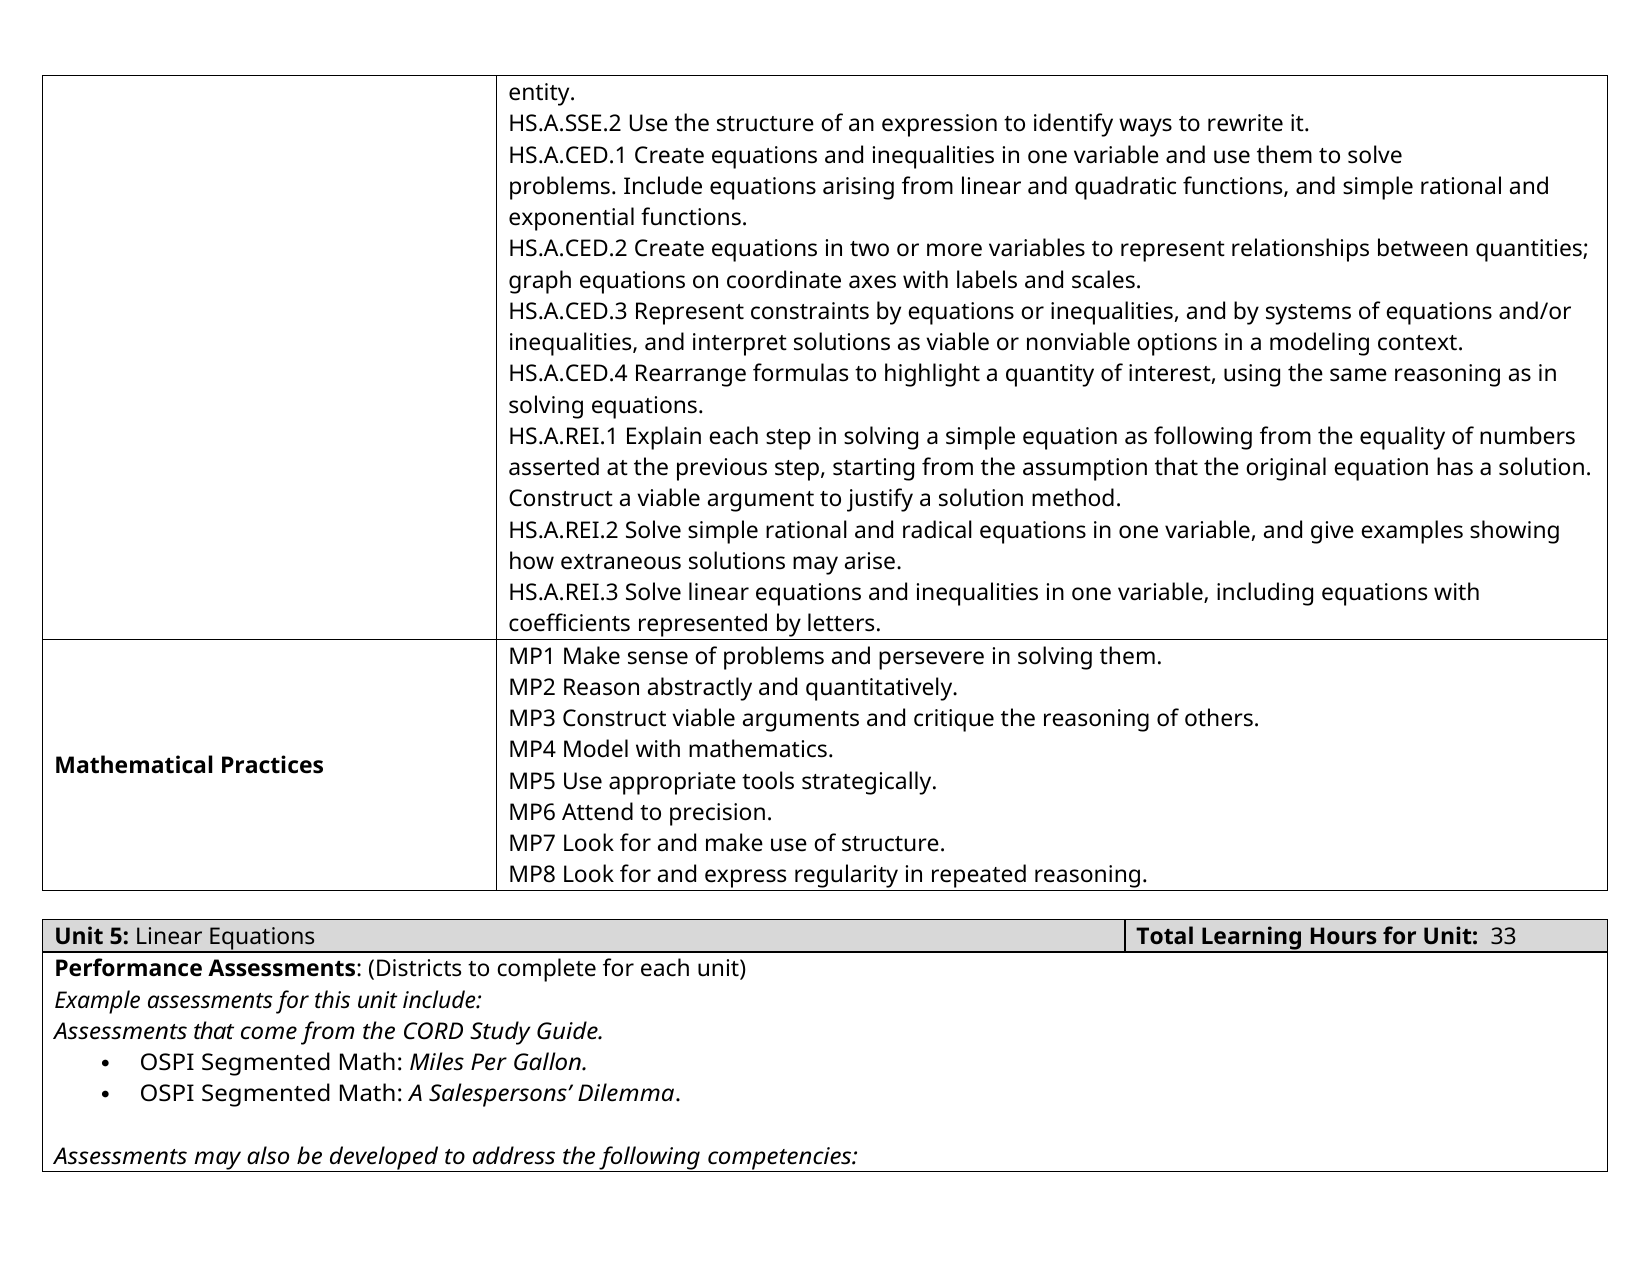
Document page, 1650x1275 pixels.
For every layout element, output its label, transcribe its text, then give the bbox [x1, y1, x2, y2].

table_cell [43, 76, 496, 638]
table_cell MP1 Make sense of problems and persevere in solving them. MP2 Reason abstractly and quantitatively. MP3 Construct viable arguments and critique the reasoning of others. MP4 Model with mathematics. MP5 Use appropriate tools strategically. MP6 Attend to precision. MP7 Look for and make use of structure. MP8 Look for and express regularity in repeated reasoning. [497, 640, 1607, 889]
table_header Total Learning Hours for Unit: 33 [1126, 920, 1607, 951]
table_header Unit 5: Linear Equations [43, 920, 1124, 951]
table_cell Mathematical Practices [43, 640, 496, 889]
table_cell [43, 953, 1607, 1171]
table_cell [497, 76, 1607, 638]
